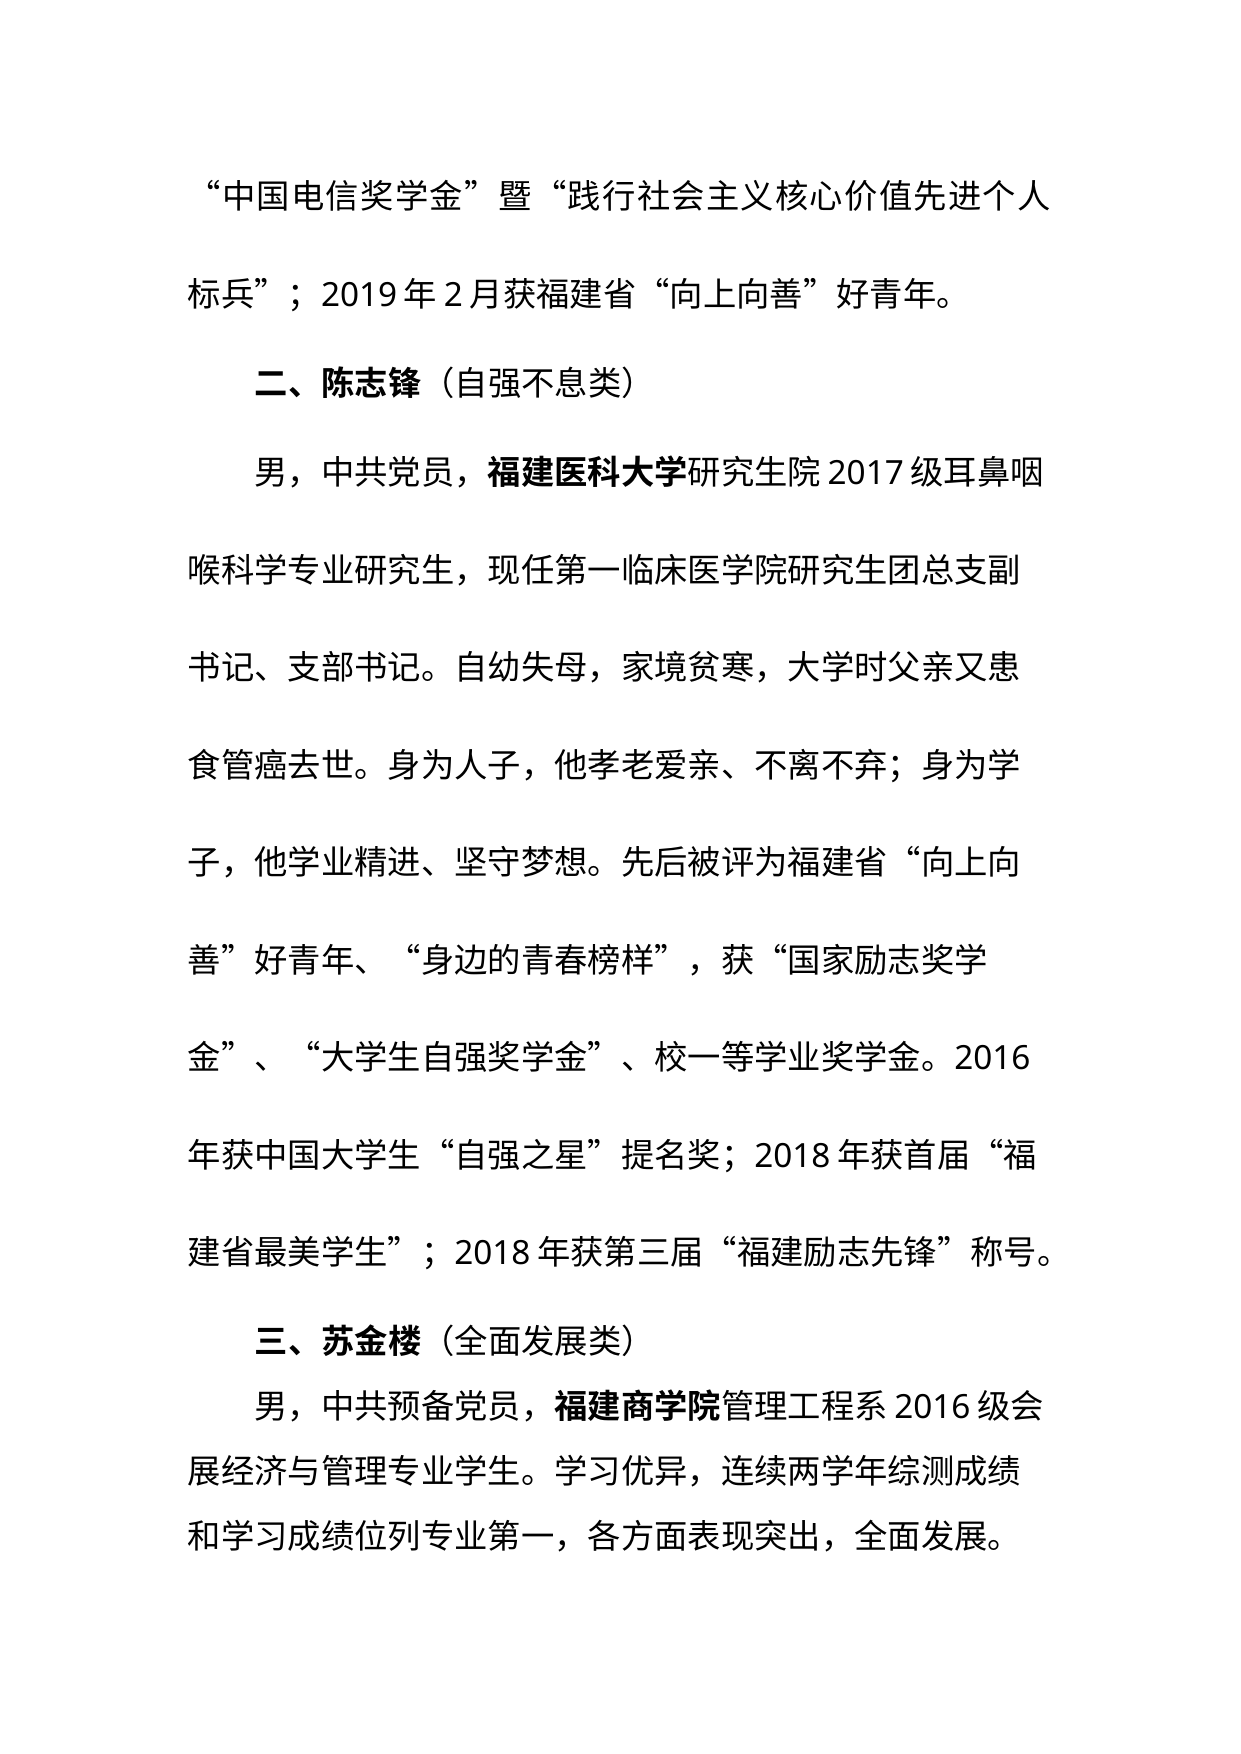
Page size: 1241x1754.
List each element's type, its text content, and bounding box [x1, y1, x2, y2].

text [187, 1372, 1053, 1567]
list 三、苏金楼（全面发展类） [187, 1307, 1053, 1372]
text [187, 162, 1053, 324]
text 二、陈志锋（自强不息类） [187, 349, 1053, 414]
text 男，中共党员，福建医科大学研究生院2017级耳鼻咽喉科学专业研究生，现任第一临床医学院研究生团总支副书记、支部书记。自幼失母，家境贫寒，大学时父亲又患食管癌去世。身为人子，他孝老爱亲、不离不弃；身为学子，他学业精进、坚守梦想。先后被评为福建省“向上向善”好青年、“身边的青春榜样”，获“国家励志奖学金”、“大学生自强奖学金”、校一等学业奖学金。2016年获中国大学生“自强之星”提名奖；2018年获首届“福建省最美学生”；2018年获第三届“福建励志先锋”称号。 [187, 438, 1053, 1283]
